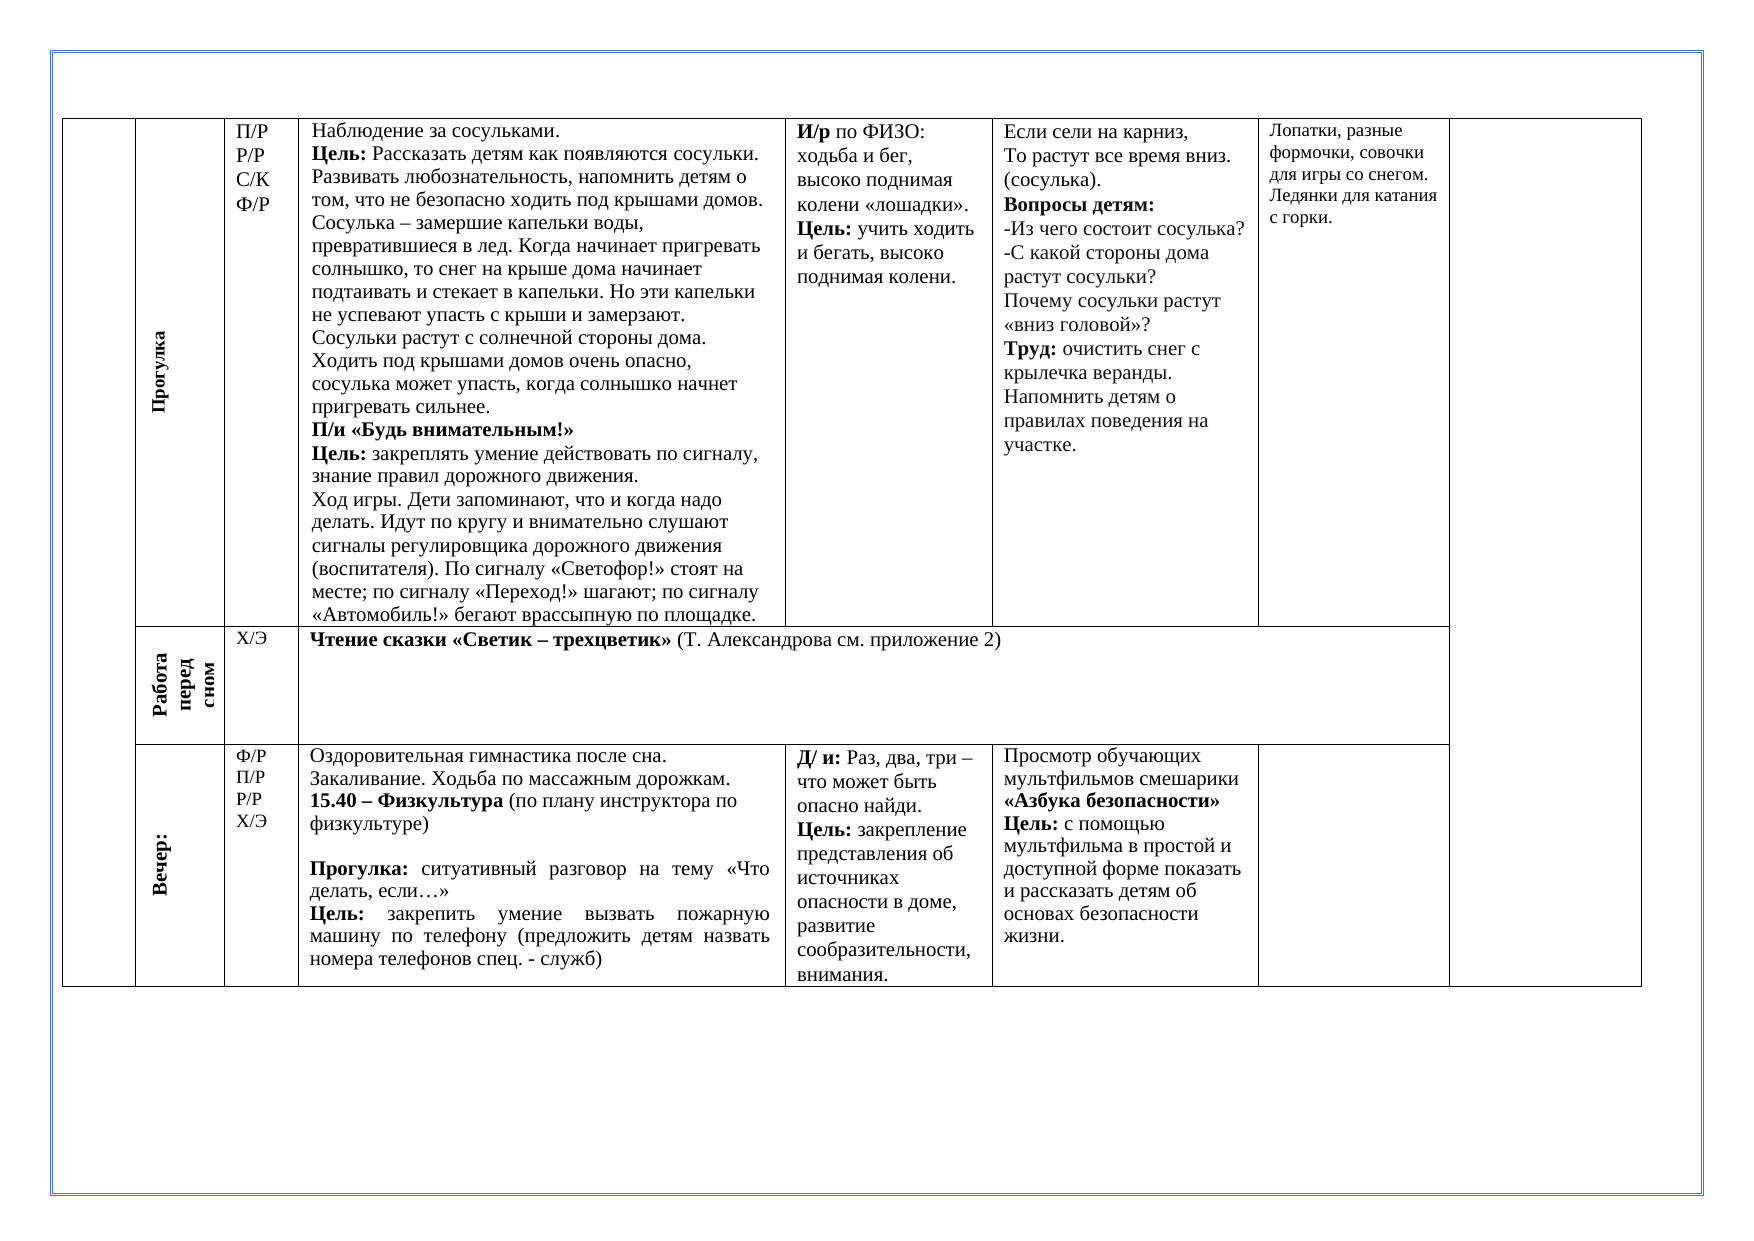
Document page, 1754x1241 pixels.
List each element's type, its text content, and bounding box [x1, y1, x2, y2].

table_cell Лопатки, разные формочки, совочки для игры со снегом. Ледянки для катания с горки. [1259, 119, 1449, 626]
table_cell Наблюдение за сосульками. Цель: Рассказать детям как появляются сосульки. Развивать любознательность, напомнить детям о том, что не безопасно ходить под крышами домов. Сосулька – замершие капельки воды, превратившиеся в лед. Когда начинает пригревать солнышко, то снег на крыше дома начинает подтаивать и стекает в капельки. Но эти капельки не успевают упасть с крыши и замерзают. Сосульки растут с солнечной стороны дома. Ходить под крышами домов очень опасно, сосулька может упасть, когда солнышко начнет пригревать сильнее. П/и «Будь внимательным!» Цель: закреплять умение действовать по сигналу, знание правил дорожного движения. Ход игры. Дети запоминают, что и когда надо делать. Идут по кругу и внимательно слушают сигналы регулировщика дорожного движения (воспитателя). По сигналу «Светофор!» стоят на месте; по сигналу «Переход!» шагают; по сигналу «Автомобиль!» бегают врассыпную по площадке. [299, 119, 785, 626]
table_cell Прогулка [136, 119, 224, 626]
table_cell Просмотр обучающих мультфильмов смешарики «Азбука безопасности» Цель: с помощью мультфильма в простой и доступной форме показать и рассказать детям об основах безопасности жизни. [993, 745, 1258, 986]
table_cell Если сели на карниз, То растут все время вниз. (сосулька). Вопросы детям: -Из чего состоит сосулька? -С какой стороны дома растут сосульки? Почему сосульки растут «вниз головой»? Труд: очистить снег с крылечка веранды. Напомнить детям о правилах поведения на участке. [993, 119, 1258, 626]
table_cell Работа перед сном [136, 627, 224, 744]
table_cell Чтение сказки «Светик – трехцветик» (Т. Александрова см. приложение 2) [299, 627, 1449, 744]
table_cell [1259, 745, 1449, 986]
table_cell Д/ и: Раз, два, три – что может быть опасно найди. Цель: закрепление представления об источниках опасности в доме, развитие сообразительности, внимания. [786, 745, 992, 986]
table_cell Ф/Р П/Р Р/Р Х/Э [225, 745, 298, 986]
table_cell И/р по ФИЗО: ходьба и бег, высоко поднимая колени «лошадки». Цель: учить ходить и бегать, высоко поднимая колени. [786, 119, 992, 626]
table_cell П/Р Р/Р С/К Ф/Р [225, 119, 298, 626]
table_cell Оздоровительная гимнастика после сна. Закаливание. Ходьба по массажным дорожкам. 15.40 – Физкультура (по плану инструктора по физкультуре) Прогулка: ситуативный разговор на тему «Что делать, если…» Цель: закрепить умение вызвать пожарную машину по телефону (предложить детям назвать номера телефонов спец. - служб) [299, 745, 785, 986]
table_cell Вечер: [136, 745, 224, 986]
table_cell Х/Э [225, 627, 298, 744]
